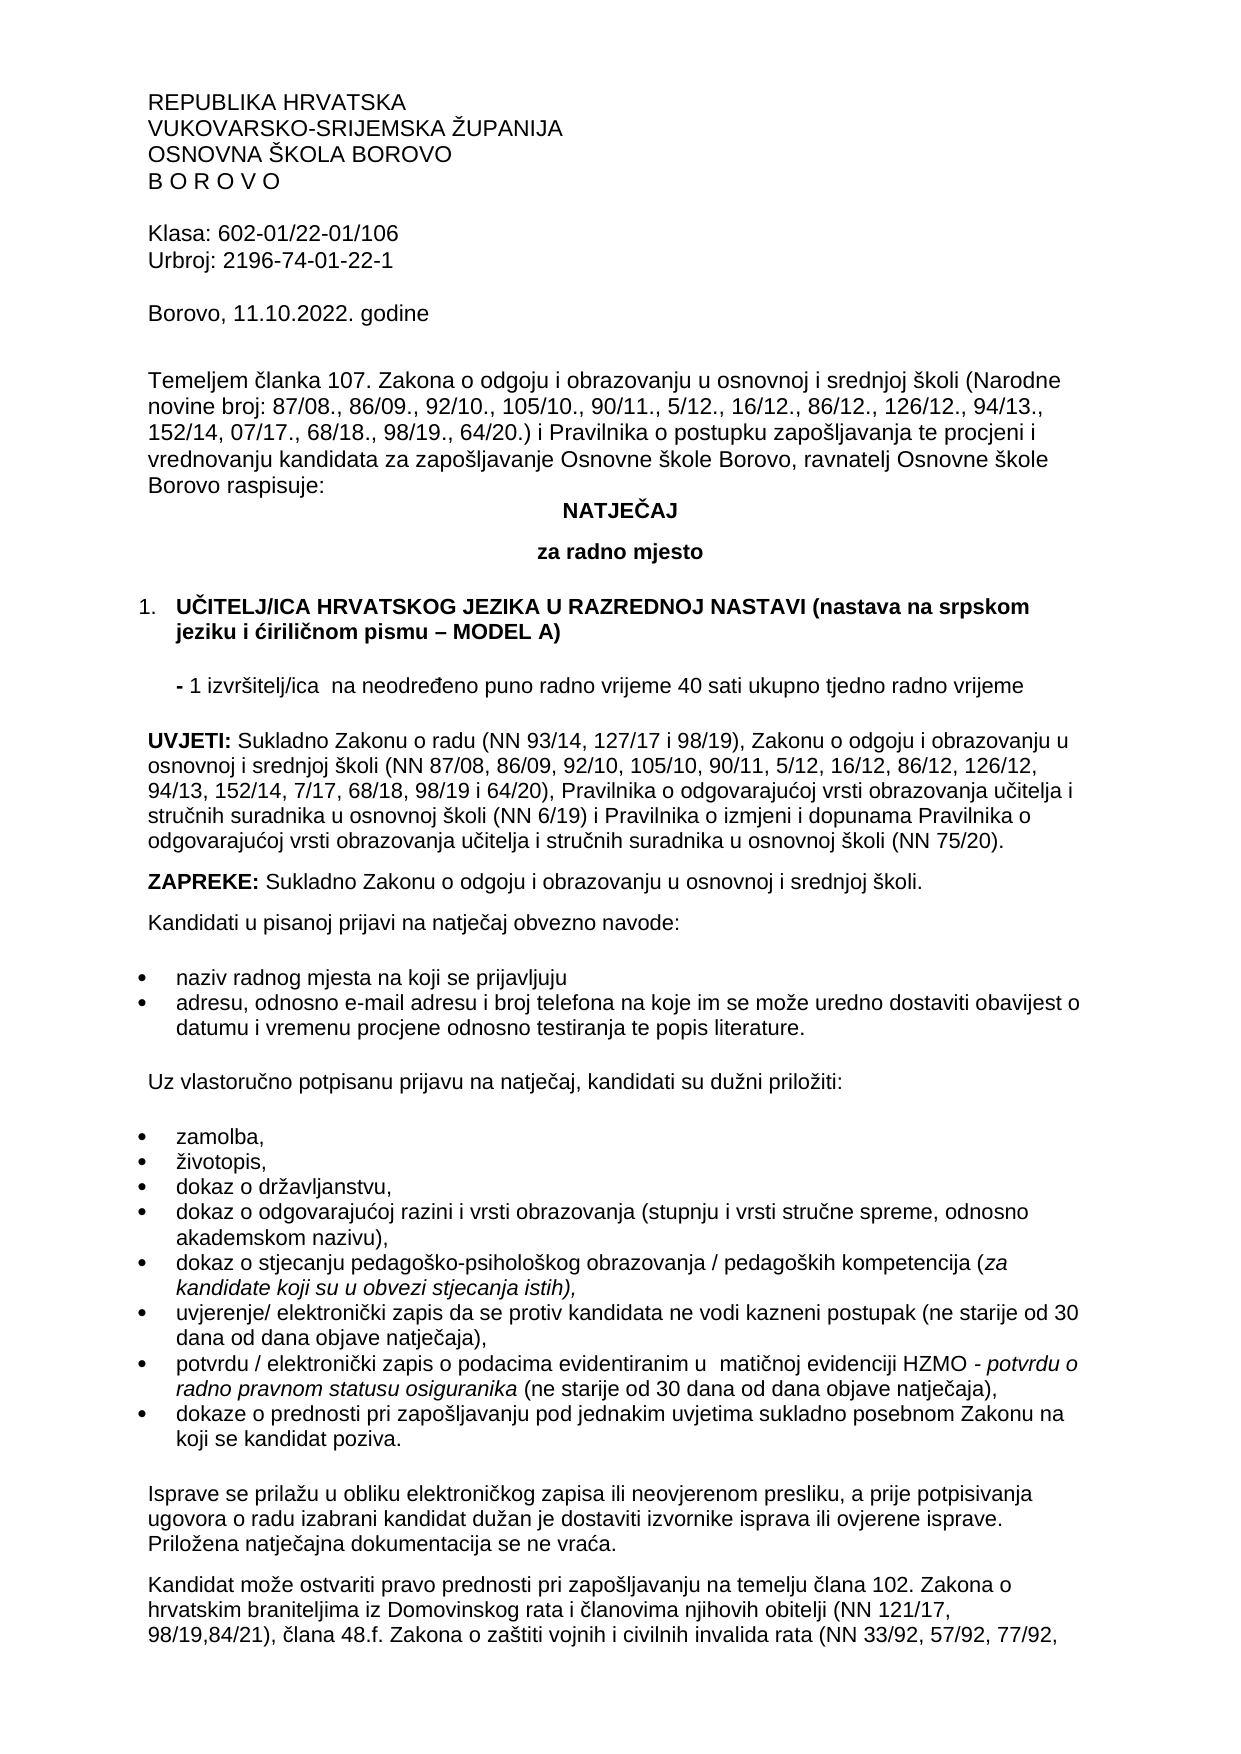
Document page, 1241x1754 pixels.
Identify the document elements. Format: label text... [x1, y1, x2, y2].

list naziv radnog mjesta na koji se prijavljuju [138, 964, 1093, 990]
list dokaz o stjecanju pedagoško-psihološkog obrazovanja / pedagoških kompetencija (za kandidate koji su u obvezi stjecanja istih), [138, 1250, 1093, 1300]
text OSNOVNA ŠKOLA BOROVO [148, 141, 1093, 168]
text Uz vlastoručno potpisanu prijavu na natječaj, kandidati su dužni priložiti: [148, 1069, 1093, 1094]
text Temeljem članka 107. Zakona o odgoju i obrazovanju u osnovnoj i srednjoj školi (Narodne novine broj: 87/08., 86/09., 92/10., 105/10., 90/11., 5/12., 16/12., 86/12., 126/12., 94/13., 152/14, 07/17., 68/18., 98/19., 64/20.) i Pravilnika o postupku zapošljavanja te procjeni i vrednovanju kandidata za zapošljavanje Osnovne škole Borovo, ravnatelj Osnovne škole Borovo raspisuje: [148, 367, 1093, 498]
list dokaz o državljanstvu, [138, 1174, 1093, 1199]
list UČITELJ/ICA HRVATSKOG JEZIKA U RAZREDNOJ NASTAVI (nastava na srpskom jeziku i ćiriličnom pismu – MODEL A) [138, 594, 1093, 644]
list zamolba, [138, 1124, 1093, 1149]
text za radno mjesto [148, 539, 1093, 564]
list uvjerenje/ elektronički zapis da se protiv kandidata ne vodi kazneni postupak (ne starije od 30 dana od dana objave natječaja), [138, 1300, 1093, 1351]
text B O R O V O [148, 168, 1093, 194]
text Kandidati u pisanoj prijavi na natječaj obvezno navode: [148, 910, 1093, 935]
list životopis, [138, 1149, 1093, 1174]
text Urbroj: 2196-74-01-22-1 [148, 247, 1093, 273]
list dokaze o prednosti pri zapošljavanju pod jednakim uvjetima sukladno posebnom Zakonu na koji se kandidat poziva. [138, 1401, 1093, 1451]
text - 1 izvršitelj/ica na neodređeno puno radno vrijeme 40 sati ukupno tjedno radno vrijeme [176, 673, 1093, 698]
list potvrdu / elektronički zapis o podacima evidentiranim u matičnoj evidenciji HZMO - potvrdu o radno pravnom statusu osiguranika (ne starije od 30 dana od dana objave natječaja), [138, 1351, 1093, 1401]
text NATJEČAJ [148, 498, 1093, 524]
text Borovo, 11.10.2022. godine [148, 299, 1093, 326]
text UVJETI: Sukladno Zakonu o radu (NN 93/14, 127/17 i 98/19), Zakonu o odgoju i obrazovanju u osnovnoj i srednjoj školi (NN 87/08, 86/09, 92/10, 105/10, 90/11, 5/12, 16/12, 86/12, 126/12, 94/13, 152/14, 7/17, 68/18, 98/19 i 64/20), Pravilnika o odgovarajućoj vrsti obrazovanja učitelja i stručnih suradnika u osnovnoj školi (NN 6/19) i Pravilnika o izmjeni i dopunama Pravilnika o odgovarajućoj vrsti obrazovanja učitelja i stručnih suradnika u osnovnoj školi (NN 75/20). [148, 728, 1093, 854]
text VUKOVARSKO-SRIJEMSKA ŽUPANIJA [148, 115, 1093, 141]
list dokaz o odgovarajućoj razini i vrsti obrazovanja (stupnju i vrsti stručne spreme, odnosno akademskom nazivu), [138, 1199, 1093, 1250]
text REPUBLIKA HRVATSKA [148, 89, 1093, 115]
text Isprave se prilažu u obliku elektroničkog zapisa ili neovjerenom presliku, a prije potpisivanja ugovora o radu izabrani kandidat dužan je dostaviti izvornike isprava ili ovjerene isprave. Priložena natječajna dokumentacija se ne vraća. [148, 1481, 1093, 1556]
text ZAPREKE: Sukladno Zakonu o odgoju i obrazovanju u osnovnoj i srednjoj školi. [148, 869, 1093, 894]
text Klasa: 602-01/22-01/106 [148, 220, 1093, 247]
list adresu, odnosno e-mail adresu i broj telefona na koje im se može uredno dostaviti obavijest o datumu i vremenu procjene odnosno testiranja te popis literature. [138, 990, 1093, 1040]
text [148, 1572, 1093, 1647]
